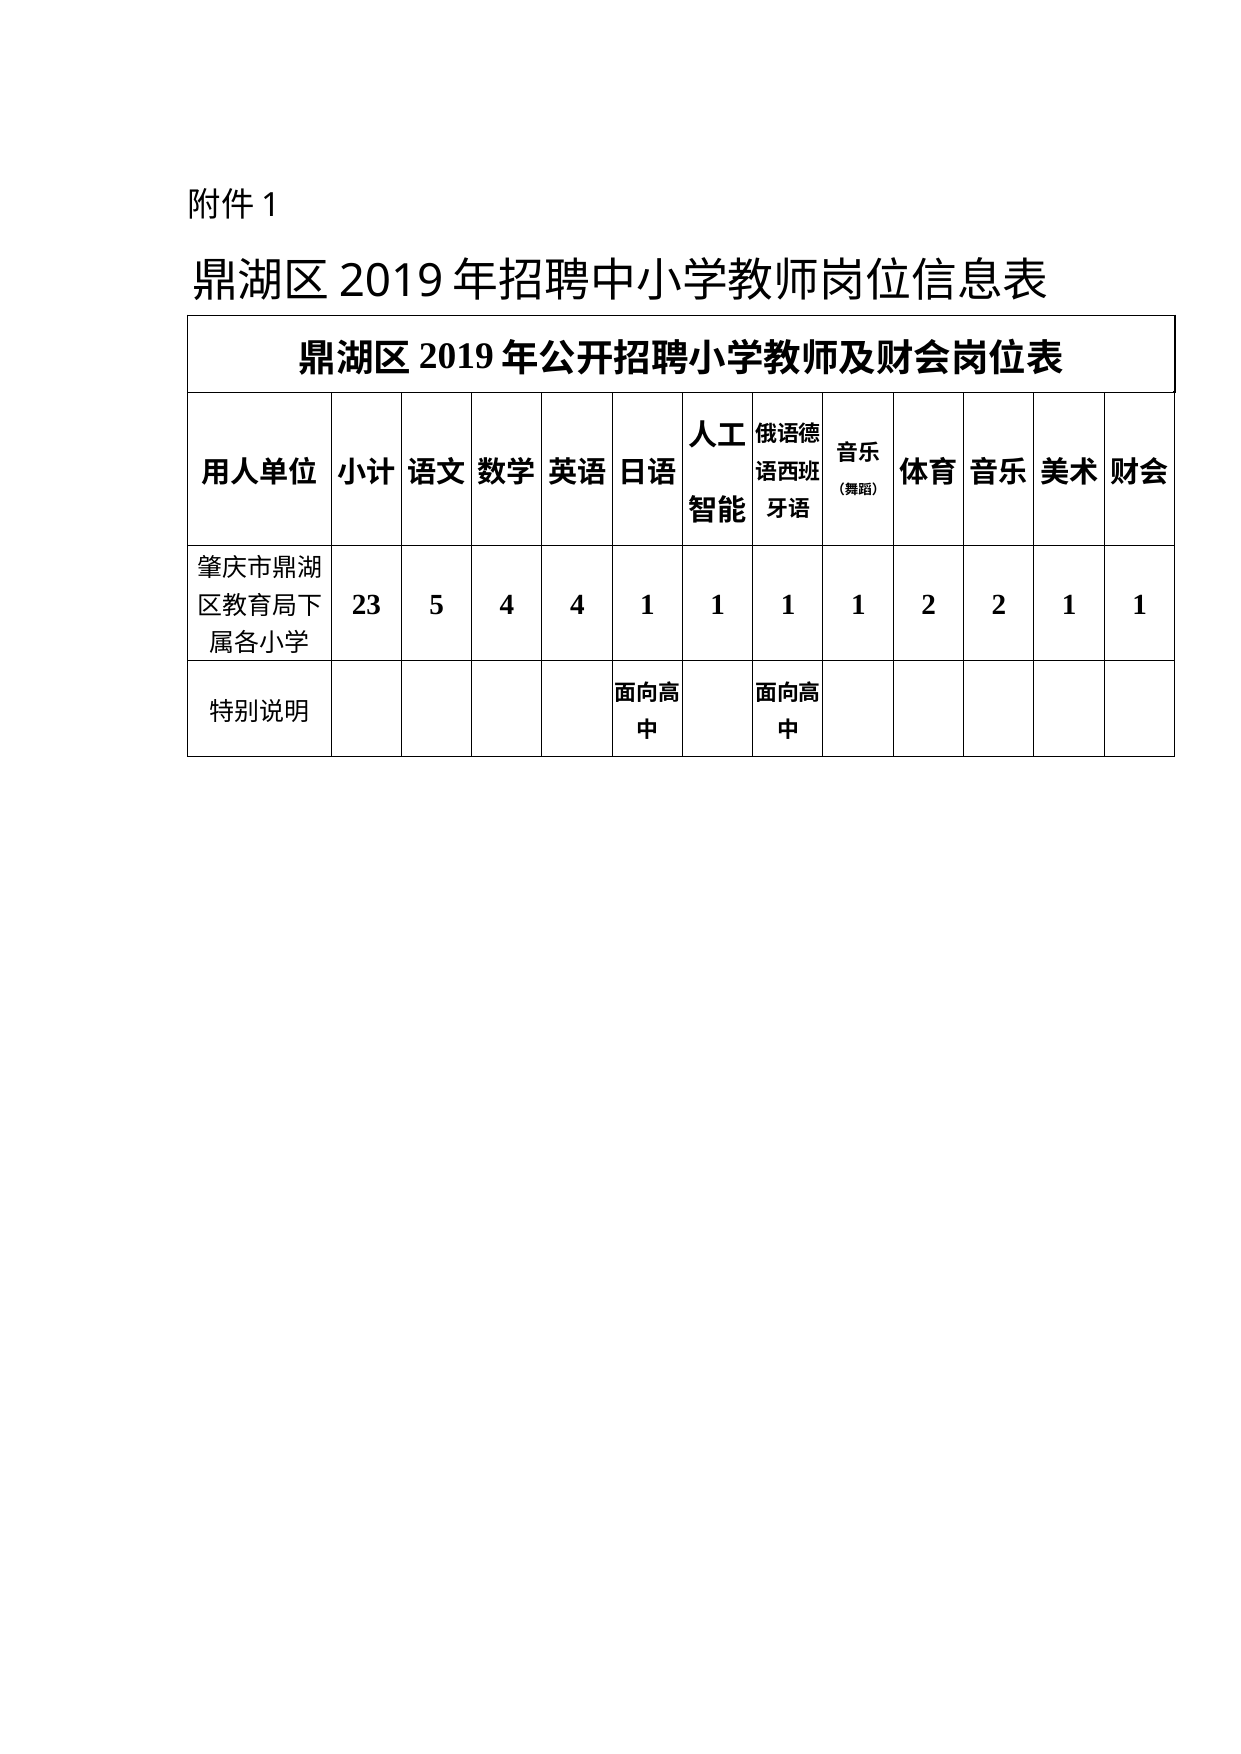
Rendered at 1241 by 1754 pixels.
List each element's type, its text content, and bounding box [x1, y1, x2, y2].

table_cell 面向高中 [613, 661, 682, 756]
table_cell 用人单位 [188, 393, 331, 545]
table_cell [964, 661, 1033, 756]
table_cell 1 [753, 546, 822, 660]
table_cell [823, 661, 893, 756]
table_cell 日语 [613, 393, 682, 545]
table_cell 5 [402, 546, 471, 660]
table_cell 面向高中 [753, 661, 822, 756]
table_cell 体育 [894, 393, 963, 545]
table_cell 财会 [1105, 393, 1174, 545]
table_cell [402, 661, 471, 756]
table_cell [894, 661, 963, 756]
table_cell [1105, 661, 1174, 756]
table_cell 音乐 [964, 393, 1033, 545]
table_cell [542, 661, 612, 756]
table_cell 1 [1034, 546, 1104, 660]
table_cell 美术 [1034, 393, 1104, 545]
table_cell 1 [613, 546, 682, 660]
table_cell [332, 661, 401, 756]
table_cell 肇庆市鼎湖区教育局下属各小学 [188, 546, 331, 660]
table_cell 2 [894, 546, 963, 660]
table_cell [1034, 661, 1104, 756]
table_cell 23 [332, 546, 401, 660]
table_cell 英语 [542, 393, 612, 545]
table_cell 4 [472, 546, 541, 660]
table_cell 数学 [472, 393, 541, 545]
table_cell 语文 [402, 393, 471, 545]
table_cell 特别说明 [188, 661, 331, 756]
text 附件1 [187, 164, 1053, 239]
text 鼎湖区2019年招聘中小学教师岗位信息表 [187, 239, 1053, 314]
table_cell 俄语德语西班牙语 [753, 393, 822, 545]
table_header 鼎湖区2019年公开招聘小学教师及财会岗位表 [188, 316, 1174, 392]
table_cell [683, 661, 752, 756]
table_cell 人工智能 [683, 393, 752, 545]
table_cell [472, 661, 541, 756]
table_cell 音乐 （舞蹈） [823, 393, 893, 545]
table_cell 1 [683, 546, 752, 660]
table_cell 1 [823, 546, 893, 660]
table_cell 小计 [332, 393, 401, 545]
table_cell 4 [542, 546, 612, 660]
table_cell 1 [1105, 546, 1174, 660]
table_cell 2 [964, 546, 1033, 660]
